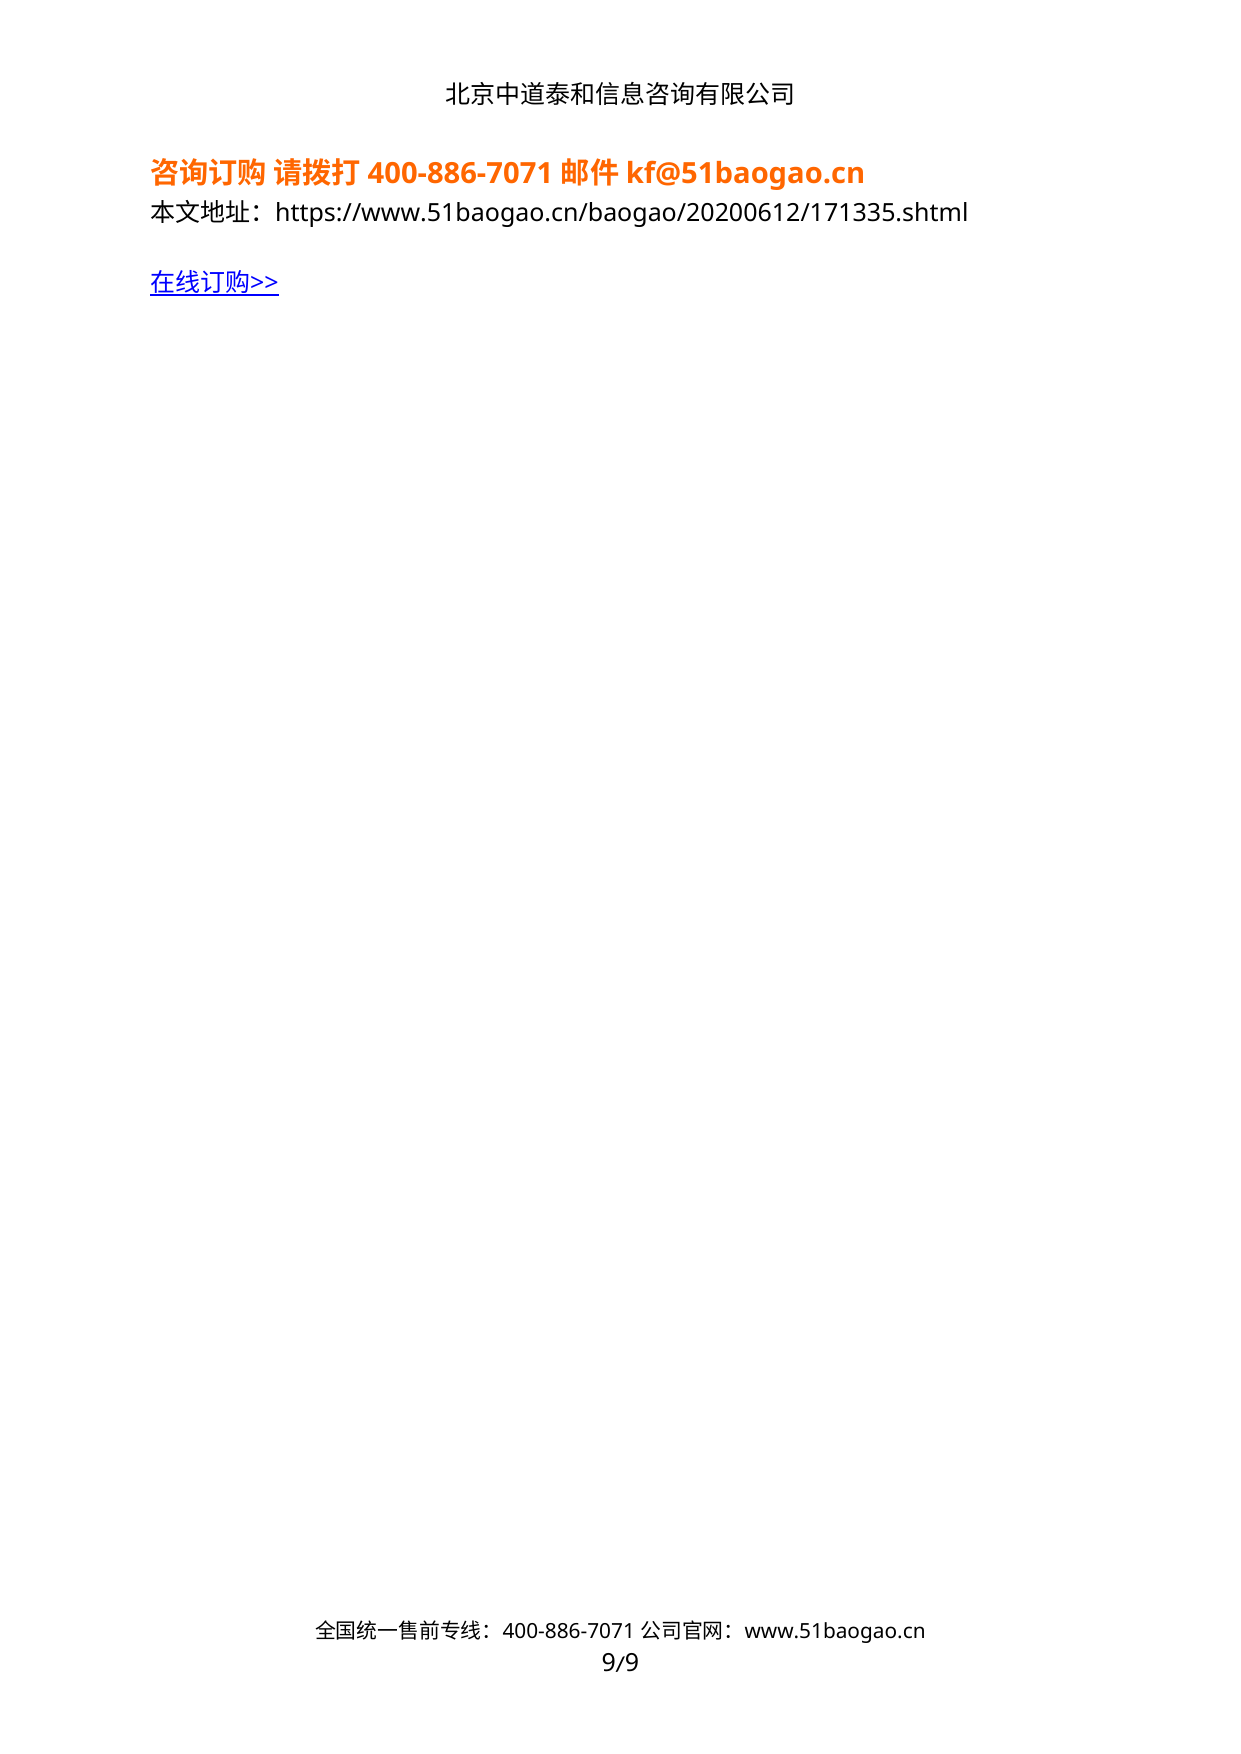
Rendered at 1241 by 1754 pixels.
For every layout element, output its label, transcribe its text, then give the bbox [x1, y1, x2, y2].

text 在线订购>> [150, 229, 1090, 299]
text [150, 150, 1090, 229]
